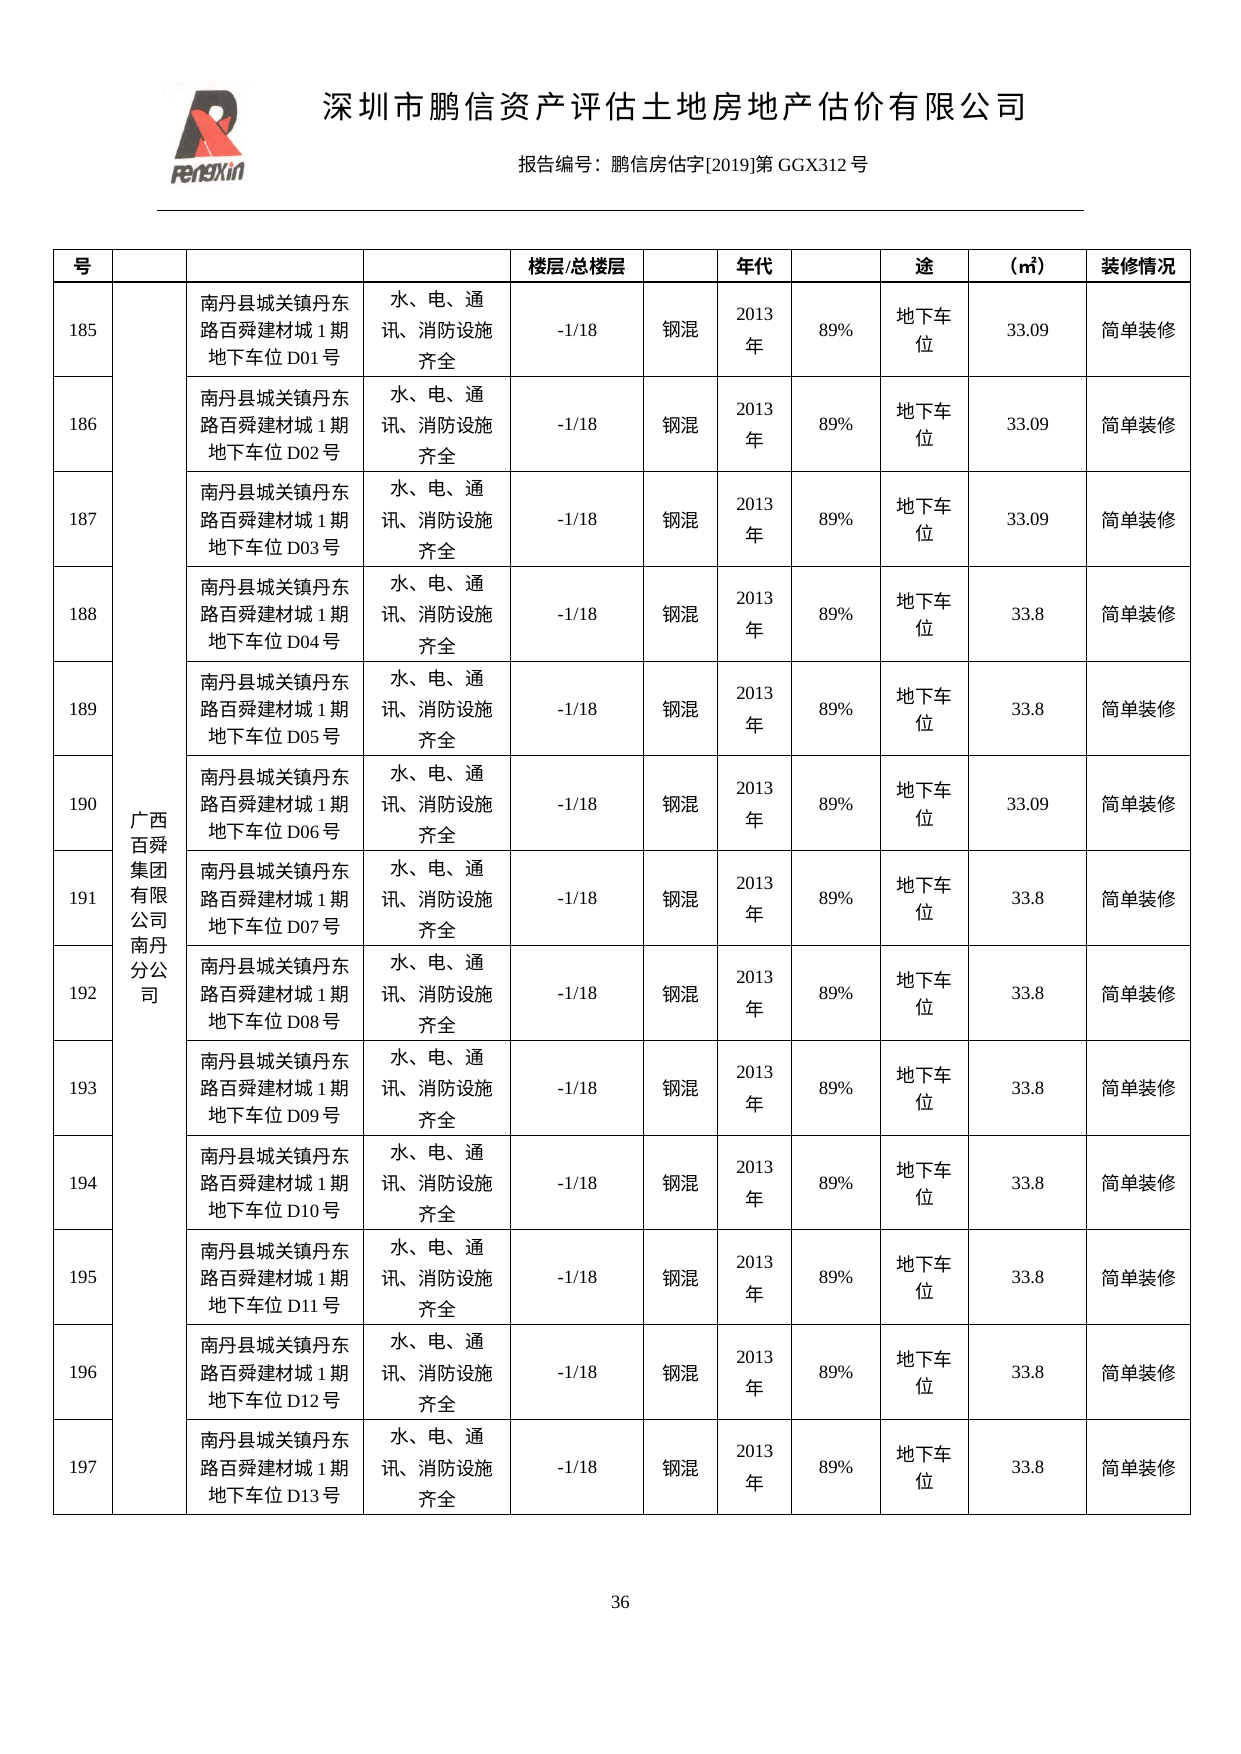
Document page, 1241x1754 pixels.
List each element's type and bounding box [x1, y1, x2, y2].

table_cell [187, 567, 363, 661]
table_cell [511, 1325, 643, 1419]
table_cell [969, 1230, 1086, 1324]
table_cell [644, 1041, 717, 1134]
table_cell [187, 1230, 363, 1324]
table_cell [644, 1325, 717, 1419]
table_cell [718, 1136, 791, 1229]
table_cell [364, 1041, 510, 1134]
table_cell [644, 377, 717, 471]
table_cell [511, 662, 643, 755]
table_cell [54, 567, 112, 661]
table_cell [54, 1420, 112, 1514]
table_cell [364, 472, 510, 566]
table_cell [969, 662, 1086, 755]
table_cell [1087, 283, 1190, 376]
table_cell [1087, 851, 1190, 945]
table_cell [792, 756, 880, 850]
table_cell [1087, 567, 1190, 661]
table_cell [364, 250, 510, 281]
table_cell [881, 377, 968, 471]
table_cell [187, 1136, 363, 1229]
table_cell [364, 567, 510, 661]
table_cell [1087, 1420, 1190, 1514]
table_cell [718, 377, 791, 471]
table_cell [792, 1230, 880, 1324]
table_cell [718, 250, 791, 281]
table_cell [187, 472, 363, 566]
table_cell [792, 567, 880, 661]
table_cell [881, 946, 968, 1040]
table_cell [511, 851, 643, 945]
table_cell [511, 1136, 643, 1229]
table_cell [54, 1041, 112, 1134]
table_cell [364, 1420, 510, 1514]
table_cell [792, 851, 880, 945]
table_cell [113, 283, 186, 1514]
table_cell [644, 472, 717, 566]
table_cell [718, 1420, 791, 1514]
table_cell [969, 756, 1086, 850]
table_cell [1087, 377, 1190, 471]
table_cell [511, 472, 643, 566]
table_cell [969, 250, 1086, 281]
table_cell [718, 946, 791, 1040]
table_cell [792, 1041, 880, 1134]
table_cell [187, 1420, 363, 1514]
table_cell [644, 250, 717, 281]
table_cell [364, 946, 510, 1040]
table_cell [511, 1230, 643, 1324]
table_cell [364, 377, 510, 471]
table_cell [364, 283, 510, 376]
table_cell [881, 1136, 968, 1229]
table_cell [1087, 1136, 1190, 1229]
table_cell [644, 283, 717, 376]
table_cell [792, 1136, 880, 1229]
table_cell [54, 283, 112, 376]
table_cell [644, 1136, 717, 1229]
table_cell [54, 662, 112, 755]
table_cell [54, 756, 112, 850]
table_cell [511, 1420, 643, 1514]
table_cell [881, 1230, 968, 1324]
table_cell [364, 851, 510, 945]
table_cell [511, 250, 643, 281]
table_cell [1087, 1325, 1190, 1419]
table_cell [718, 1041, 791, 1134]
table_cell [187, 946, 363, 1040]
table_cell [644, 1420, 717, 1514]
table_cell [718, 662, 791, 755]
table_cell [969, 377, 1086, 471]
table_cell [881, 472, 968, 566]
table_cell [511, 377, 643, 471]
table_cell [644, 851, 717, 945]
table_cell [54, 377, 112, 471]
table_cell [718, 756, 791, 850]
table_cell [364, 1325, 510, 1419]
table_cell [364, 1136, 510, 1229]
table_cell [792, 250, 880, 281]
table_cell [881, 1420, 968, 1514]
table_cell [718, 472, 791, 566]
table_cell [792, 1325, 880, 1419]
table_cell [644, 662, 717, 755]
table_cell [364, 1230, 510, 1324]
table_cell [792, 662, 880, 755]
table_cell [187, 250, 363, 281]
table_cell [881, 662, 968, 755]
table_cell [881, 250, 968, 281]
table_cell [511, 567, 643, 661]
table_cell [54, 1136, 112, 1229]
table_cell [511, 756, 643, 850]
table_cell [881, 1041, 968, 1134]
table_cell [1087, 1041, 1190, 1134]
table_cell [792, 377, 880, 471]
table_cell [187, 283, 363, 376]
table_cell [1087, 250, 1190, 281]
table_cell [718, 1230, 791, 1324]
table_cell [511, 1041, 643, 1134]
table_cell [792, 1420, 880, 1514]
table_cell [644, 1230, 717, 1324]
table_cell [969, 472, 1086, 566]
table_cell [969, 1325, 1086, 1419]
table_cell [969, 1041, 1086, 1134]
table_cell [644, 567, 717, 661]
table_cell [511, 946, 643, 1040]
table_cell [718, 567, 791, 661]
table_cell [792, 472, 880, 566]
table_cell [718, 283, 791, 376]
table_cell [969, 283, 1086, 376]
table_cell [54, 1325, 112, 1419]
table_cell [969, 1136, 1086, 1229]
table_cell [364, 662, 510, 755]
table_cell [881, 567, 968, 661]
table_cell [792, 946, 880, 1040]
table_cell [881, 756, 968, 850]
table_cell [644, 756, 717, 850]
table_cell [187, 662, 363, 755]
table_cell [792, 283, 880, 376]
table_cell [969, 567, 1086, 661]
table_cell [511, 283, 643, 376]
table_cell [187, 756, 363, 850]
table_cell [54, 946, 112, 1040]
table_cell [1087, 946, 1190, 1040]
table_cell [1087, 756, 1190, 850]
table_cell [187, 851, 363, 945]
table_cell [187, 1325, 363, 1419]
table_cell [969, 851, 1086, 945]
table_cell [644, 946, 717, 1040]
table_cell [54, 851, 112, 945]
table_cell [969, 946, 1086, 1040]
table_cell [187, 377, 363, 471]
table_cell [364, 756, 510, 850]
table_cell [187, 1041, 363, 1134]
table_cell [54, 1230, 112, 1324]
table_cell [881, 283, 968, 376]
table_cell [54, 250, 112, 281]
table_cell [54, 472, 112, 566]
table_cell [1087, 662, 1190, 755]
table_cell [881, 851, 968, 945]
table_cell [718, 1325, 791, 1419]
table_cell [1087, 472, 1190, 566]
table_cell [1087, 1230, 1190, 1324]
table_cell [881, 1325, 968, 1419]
picture [162, 82, 256, 187]
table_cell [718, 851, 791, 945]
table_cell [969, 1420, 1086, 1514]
